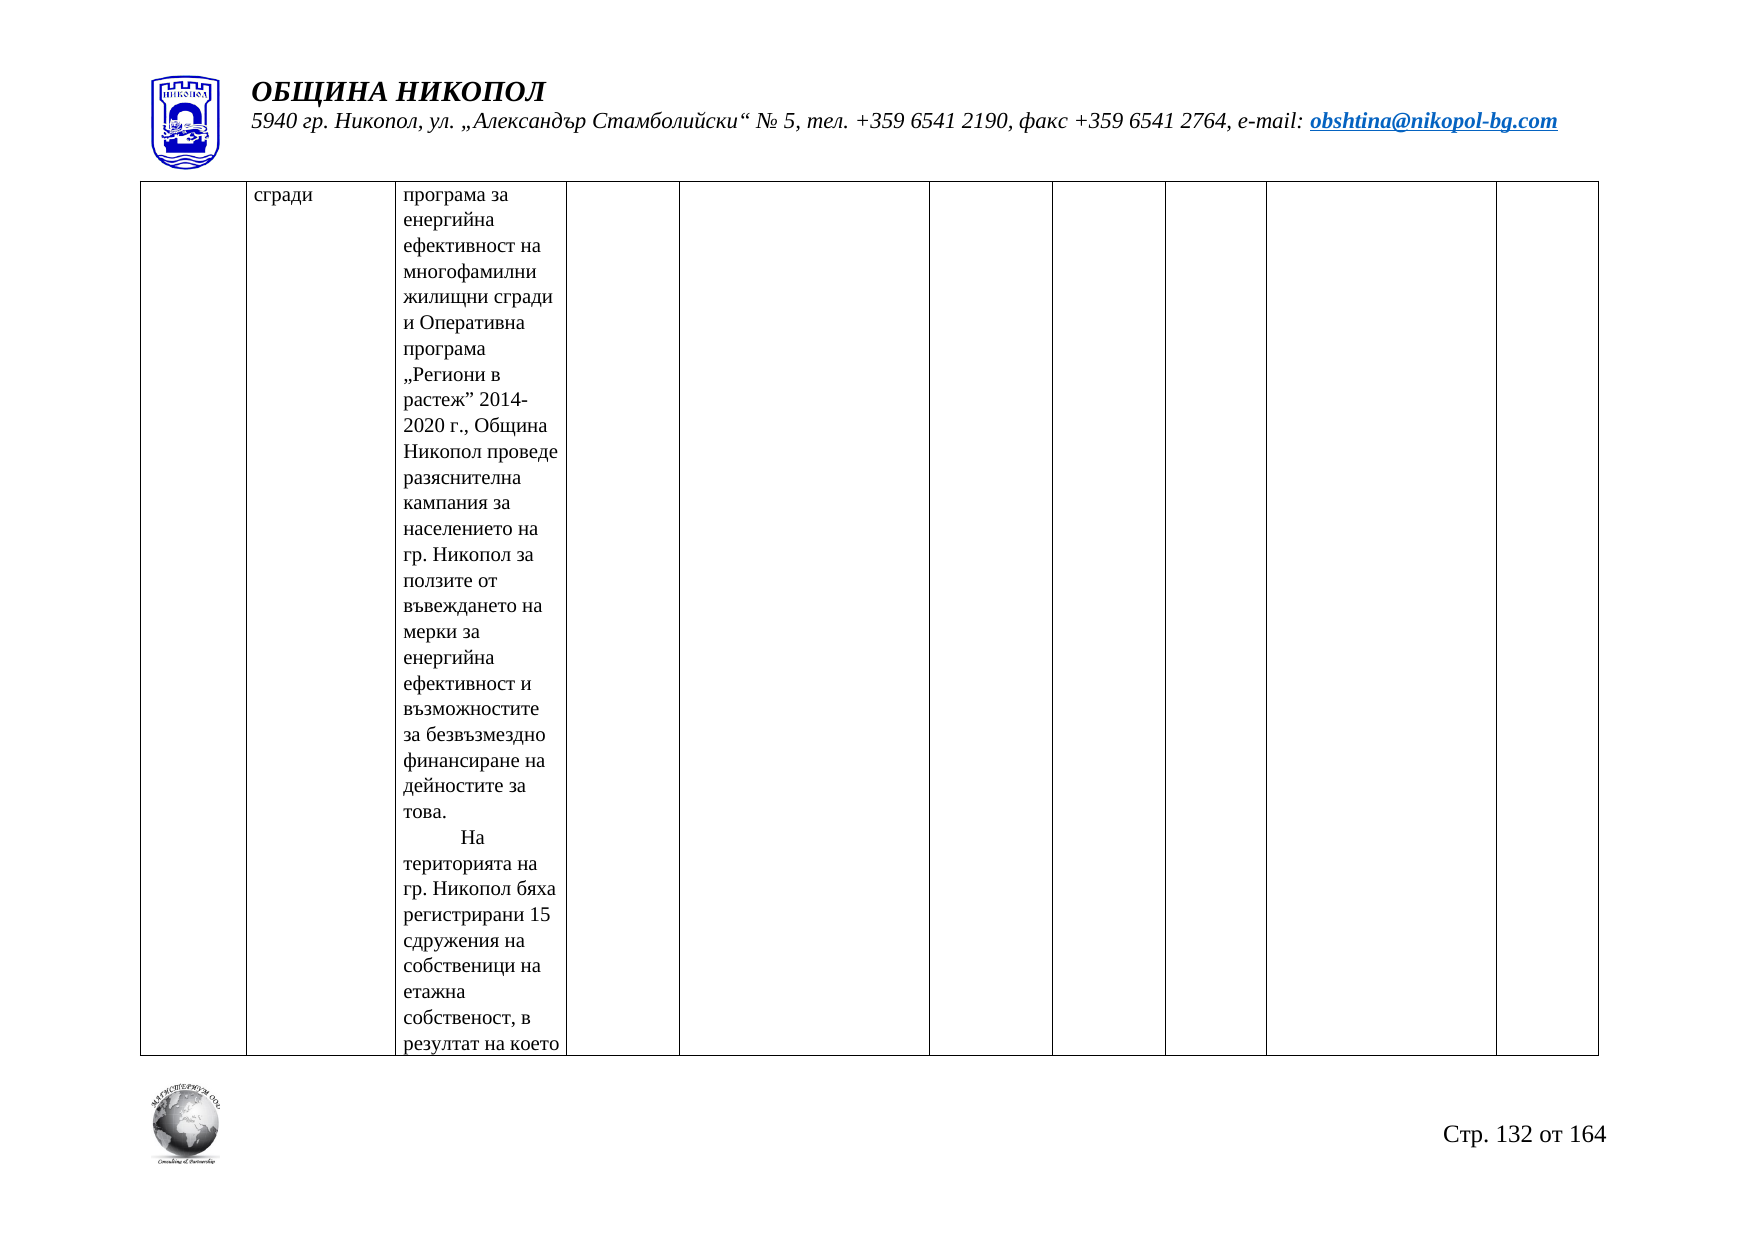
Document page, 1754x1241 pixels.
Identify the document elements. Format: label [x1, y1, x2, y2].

picture [148, 73, 222, 171]
picture [151, 1083, 220, 1164]
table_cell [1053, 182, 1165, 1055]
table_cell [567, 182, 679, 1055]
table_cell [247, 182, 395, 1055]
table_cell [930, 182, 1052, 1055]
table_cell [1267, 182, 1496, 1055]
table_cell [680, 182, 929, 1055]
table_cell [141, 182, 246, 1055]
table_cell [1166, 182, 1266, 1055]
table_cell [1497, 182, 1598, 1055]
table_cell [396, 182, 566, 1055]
